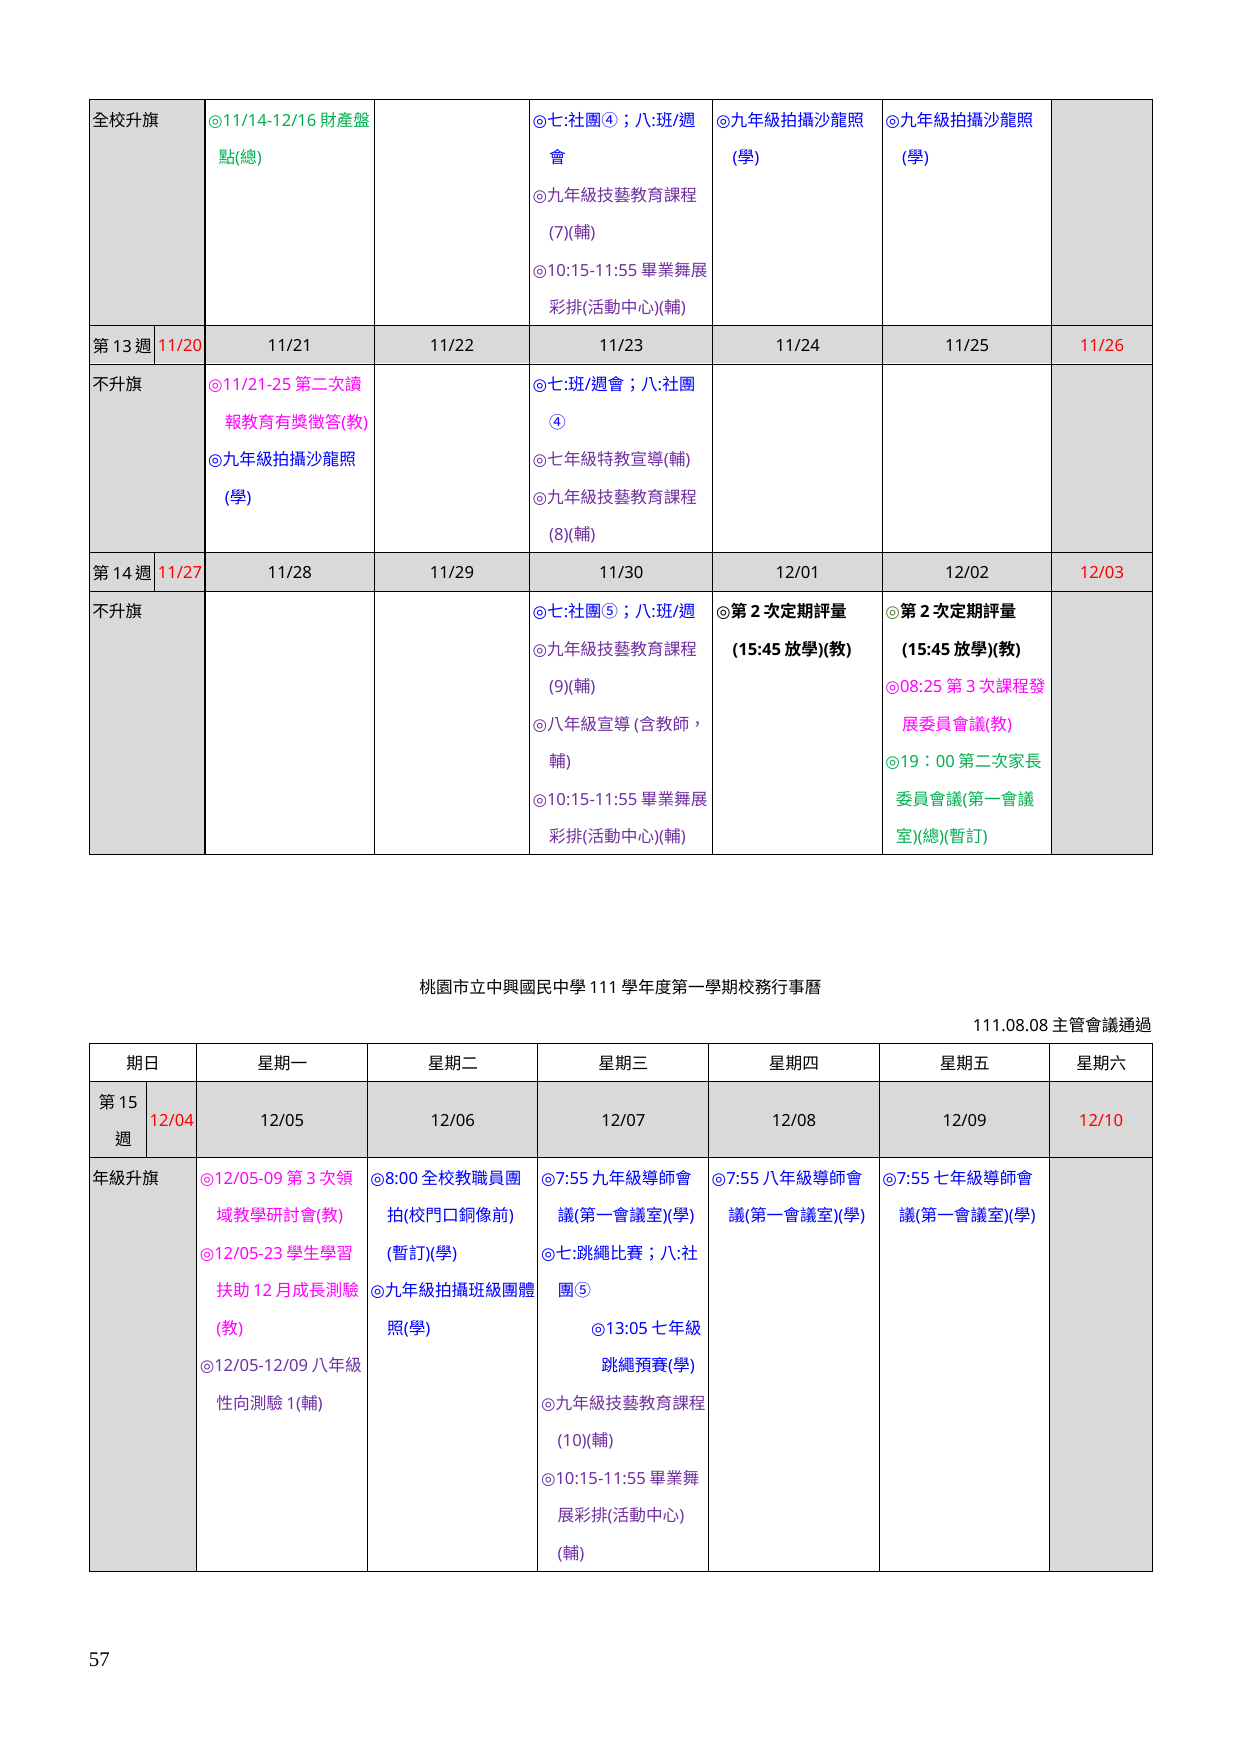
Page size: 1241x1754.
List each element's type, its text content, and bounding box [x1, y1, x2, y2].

table_cell ◎七:班/週會；八:社團④ ◎七年級特教宣導(輔) ◎九年級技藝教育課程(8)(輔) [530, 365, 712, 552]
table_cell 12/04 [147, 1082, 196, 1157]
table_cell [713, 365, 882, 552]
table_cell [375, 592, 529, 854]
text 桃園市立中興國民中學111學年度第一學期校務行事曆 [89, 968, 1152, 1005]
table_cell 11/24 [713, 326, 882, 363]
table_header 星期三 [538, 1044, 708, 1081]
table_header 星期五 [880, 1044, 1049, 1081]
table_cell [883, 365, 1051, 552]
table_cell 12/07 [538, 1082, 708, 1157]
table_cell ◎七:社團④；八:班/週會 ◎九年級技藝教育課程(7)(輔) ◎10:15-11:55畢業舞展彩排(活動中心)(輔) [530, 100, 712, 325]
table_cell 12/05 [197, 1082, 367, 1157]
table_cell [1052, 100, 1152, 325]
table_cell [1050, 1158, 1152, 1571]
table_cell 11/26 [1052, 326, 1152, 363]
table_cell 12/01 [713, 553, 882, 591]
table_cell ◎8:00全校教職員團拍(校門口銅像前)(暫訂)(學) ◎九年級拍攝班級團體照(學) [368, 1158, 537, 1571]
table_cell ◎第2次定期評量(15:45放學)(教) [713, 592, 882, 854]
table_cell 11/27 [155, 553, 204, 591]
table_cell 11/22 [375, 326, 529, 363]
table_header 期日 [90, 1044, 196, 1081]
table_cell [1052, 365, 1152, 552]
table_cell 第14週 [90, 553, 154, 591]
table_cell 11/30 [530, 553, 712, 591]
table_cell 11/28 [206, 553, 374, 591]
table_cell 不升旗 [90, 592, 204, 854]
table_cell ◎九年級拍攝沙龍照(學) [713, 100, 882, 325]
table_cell 不升旗 [90, 365, 204, 552]
table_cell 11/23 [530, 326, 712, 363]
table_cell ◎七:社團⑤；八:班/週 ◎九年級技藝教育課程(9)(輔) ◎八年級宣導 (含教師，輔) ◎10:15-11:55畢業舞展彩排(活動中心)(輔) [530, 592, 712, 854]
text 111.08.08主管會議通過 [101, 1005, 1152, 1043]
table_cell [1052, 592, 1152, 854]
table_cell 第15週 [90, 1082, 146, 1157]
table_header 星期二 [368, 1044, 537, 1081]
table_cell 12/10 [1050, 1082, 1152, 1157]
table_cell [375, 100, 529, 325]
table_cell [375, 365, 529, 552]
table_cell 11/21 [206, 326, 374, 363]
table_cell 12/06 [368, 1082, 537, 1157]
table_cell 全校升旗 [90, 100, 204, 325]
table_cell ◎11/21-25第二次讀報教育有獎徵答(教) ◎九年級拍攝沙龍照(學) [206, 365, 374, 552]
table_cell ◎九年級拍攝沙龍照(學) [883, 100, 1051, 325]
table_cell 11/20 [155, 326, 204, 363]
table_header 星期六 [1050, 1044, 1152, 1081]
table_cell 11/25 [883, 326, 1051, 363]
table_cell 12/03 [1052, 553, 1152, 591]
table_cell 第13週 [90, 326, 154, 363]
table_cell 12/08 [709, 1082, 879, 1157]
table_cell 11/29 [375, 553, 529, 591]
table_cell 12/09 [880, 1082, 1049, 1157]
table_cell ◎7:55七年級導師會議(第一會議室)(學) [880, 1158, 1049, 1571]
table_cell ◎12/05-09第3次領域教學研討會(教) ◎12/05-23學生學習扶助12月成長測驗(教) ◎12/05-12/09八年級性向測驗1(輔) [197, 1158, 367, 1571]
table_cell ◎7:55八年級導師會議(第一會議室)(學) [709, 1158, 879, 1571]
table_cell 年級升旗 [90, 1158, 196, 1571]
table_cell ◎7:55九年級導師會議(第一會議室)(學) ◎七:跳繩比賽；八:社團⑤ ◎13:05七年級跳繩預賽(學) ◎九年級技藝教育課程(10)(輔) ◎10:15-11:55畢業舞展彩排(活動中心)(輔) [538, 1158, 708, 1571]
table_header 星期四 [709, 1044, 879, 1081]
table_header 星期一 [197, 1044, 367, 1081]
table_cell [206, 592, 374, 854]
table_cell 12/02 [883, 553, 1051, 591]
table_cell ◎第2次定期評量(15:45放學)(教) ◎08:25第3次課程發展委員會議(教) ◎19：00第二次家長委員會議(第一會議室)(總)(暫訂) [883, 592, 1051, 854]
table_cell ◎11/14-12/16財產盤點(總) [206, 100, 374, 325]
